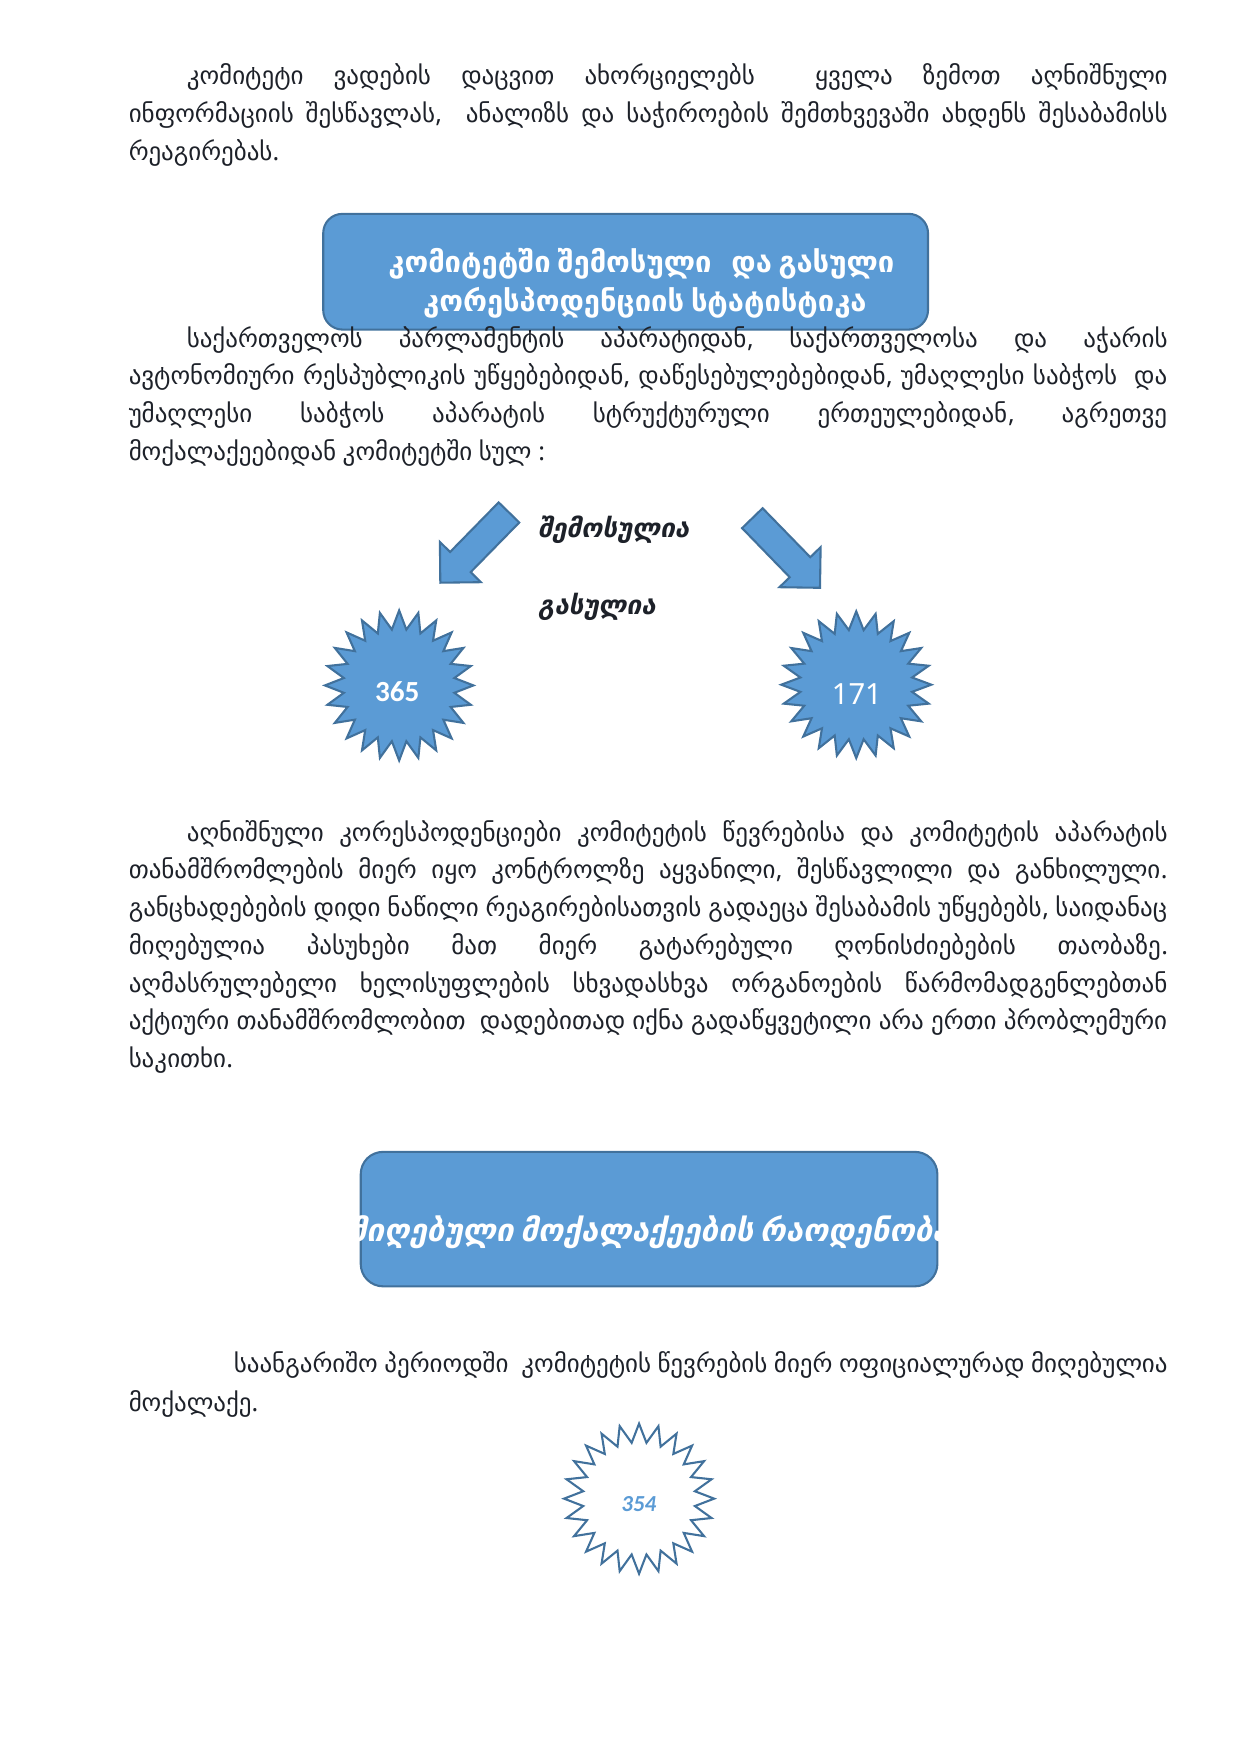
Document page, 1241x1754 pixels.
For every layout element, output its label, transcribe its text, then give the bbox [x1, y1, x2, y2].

text მოქალაქე. [128, 1385, 1168, 1419]
subtitle კომიტეტში შემოსული და გასული კორესპოდენციის სტატისტიკა [388, 241, 1104, 320]
text საქართველოს პარლამენტის აპარატიდან, საქართველოსა და აჭარის ავტონომიური რესპუბლიკის უწყებებიდან, დაწესებულებებიდან, უმაღლესი საბჭოს და უმაღლესი საბჭოს აპარატის სტრუქტურული ერთეულებიდან, აგრეთვე მოქალაქეებიდან კომიტეტში სულ : [128, 320, 1168, 467]
text საანგარიშო პერიოდში კომიტეტის წევრების მიერ ოფიციალურად მიღებულია [101, 1346, 1168, 1380]
text აღნიშნული კორესპოდენციები კომიტეტის წევრებისა და კომიტეტის აპარატის თანამშრომლების მიერ იყო კონტროლზე აყვანილი, შესწავლილი და განხილული. განცხადებების დიდი ნაწილი რეაგირებისათვის გადაეცა შესაბამის უწყებებს, საიდანაც მიღებულია პასუხები მათ მიერ გატარებული ღონისძიებების თაობაზე. აღმასრულებელი ხელისუფლების სხვადასხვა ორგანოების წარმომადგენლებთან აქტიური თანამშრომლობით დადებითად იქნა გადაწყვეტილი არა ერთი პრობლემური საკითხი. [128, 814, 1168, 1075]
subtitle მიღებული მოქალაქეების რაოდენობა [130, 1208, 1172, 1250]
subtitle შემოსულია გასულია [189, 509, 921, 622]
text კომიტეტი ვადების დაცვით ახორციელებს ყველა ზემოთ აღნიშნული ინფორმაციის შესწავლას, ანალიზს და საჭიროების შემთხვევაში ახდენს შესაბამისს რეაგირებას. [128, 58, 1168, 167]
